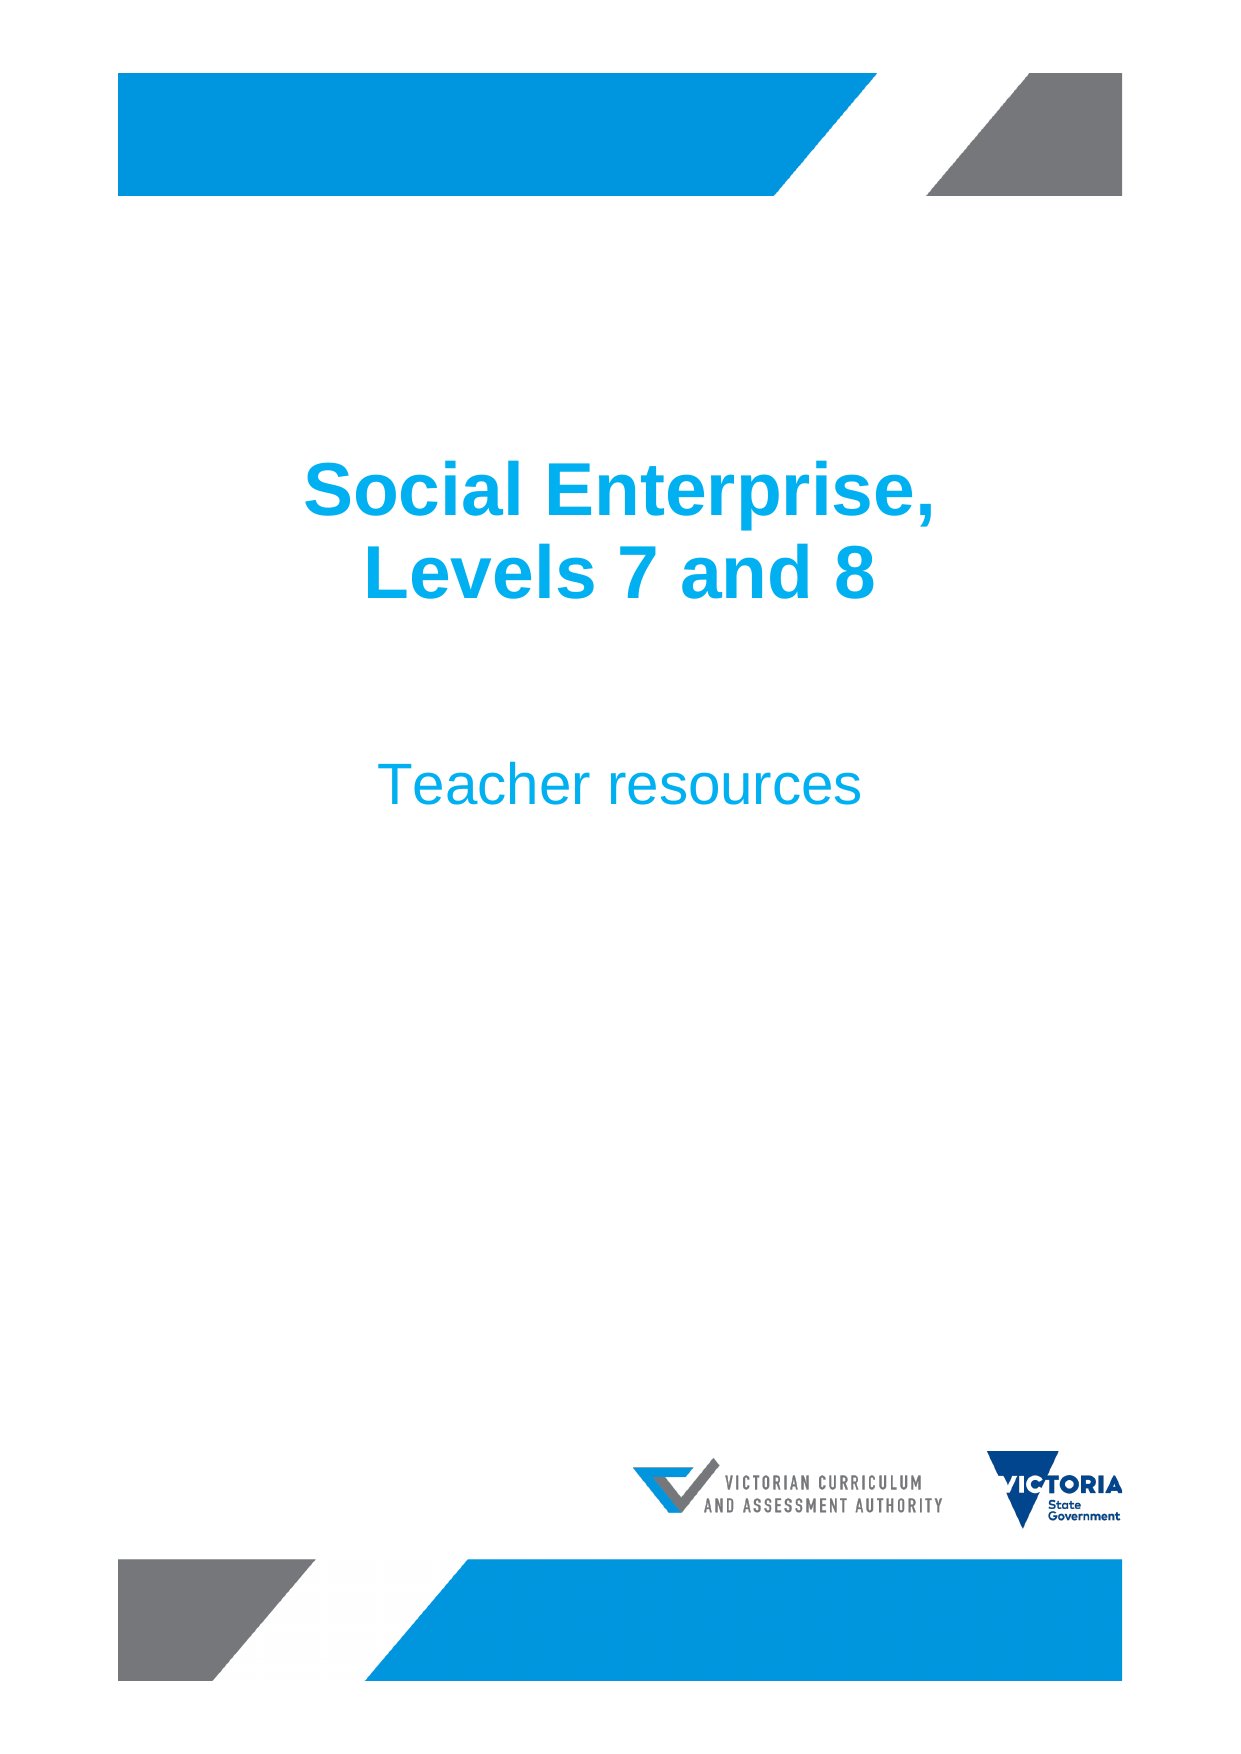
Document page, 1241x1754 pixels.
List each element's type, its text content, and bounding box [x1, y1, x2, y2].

title Social Enterprise, Levels 7 and 8 [118, 449, 1121, 616]
subtitle Teacher resources [118, 241, 1122, 817]
picture [775, 73, 1123, 196]
picture [118, 1451, 1123, 1681]
